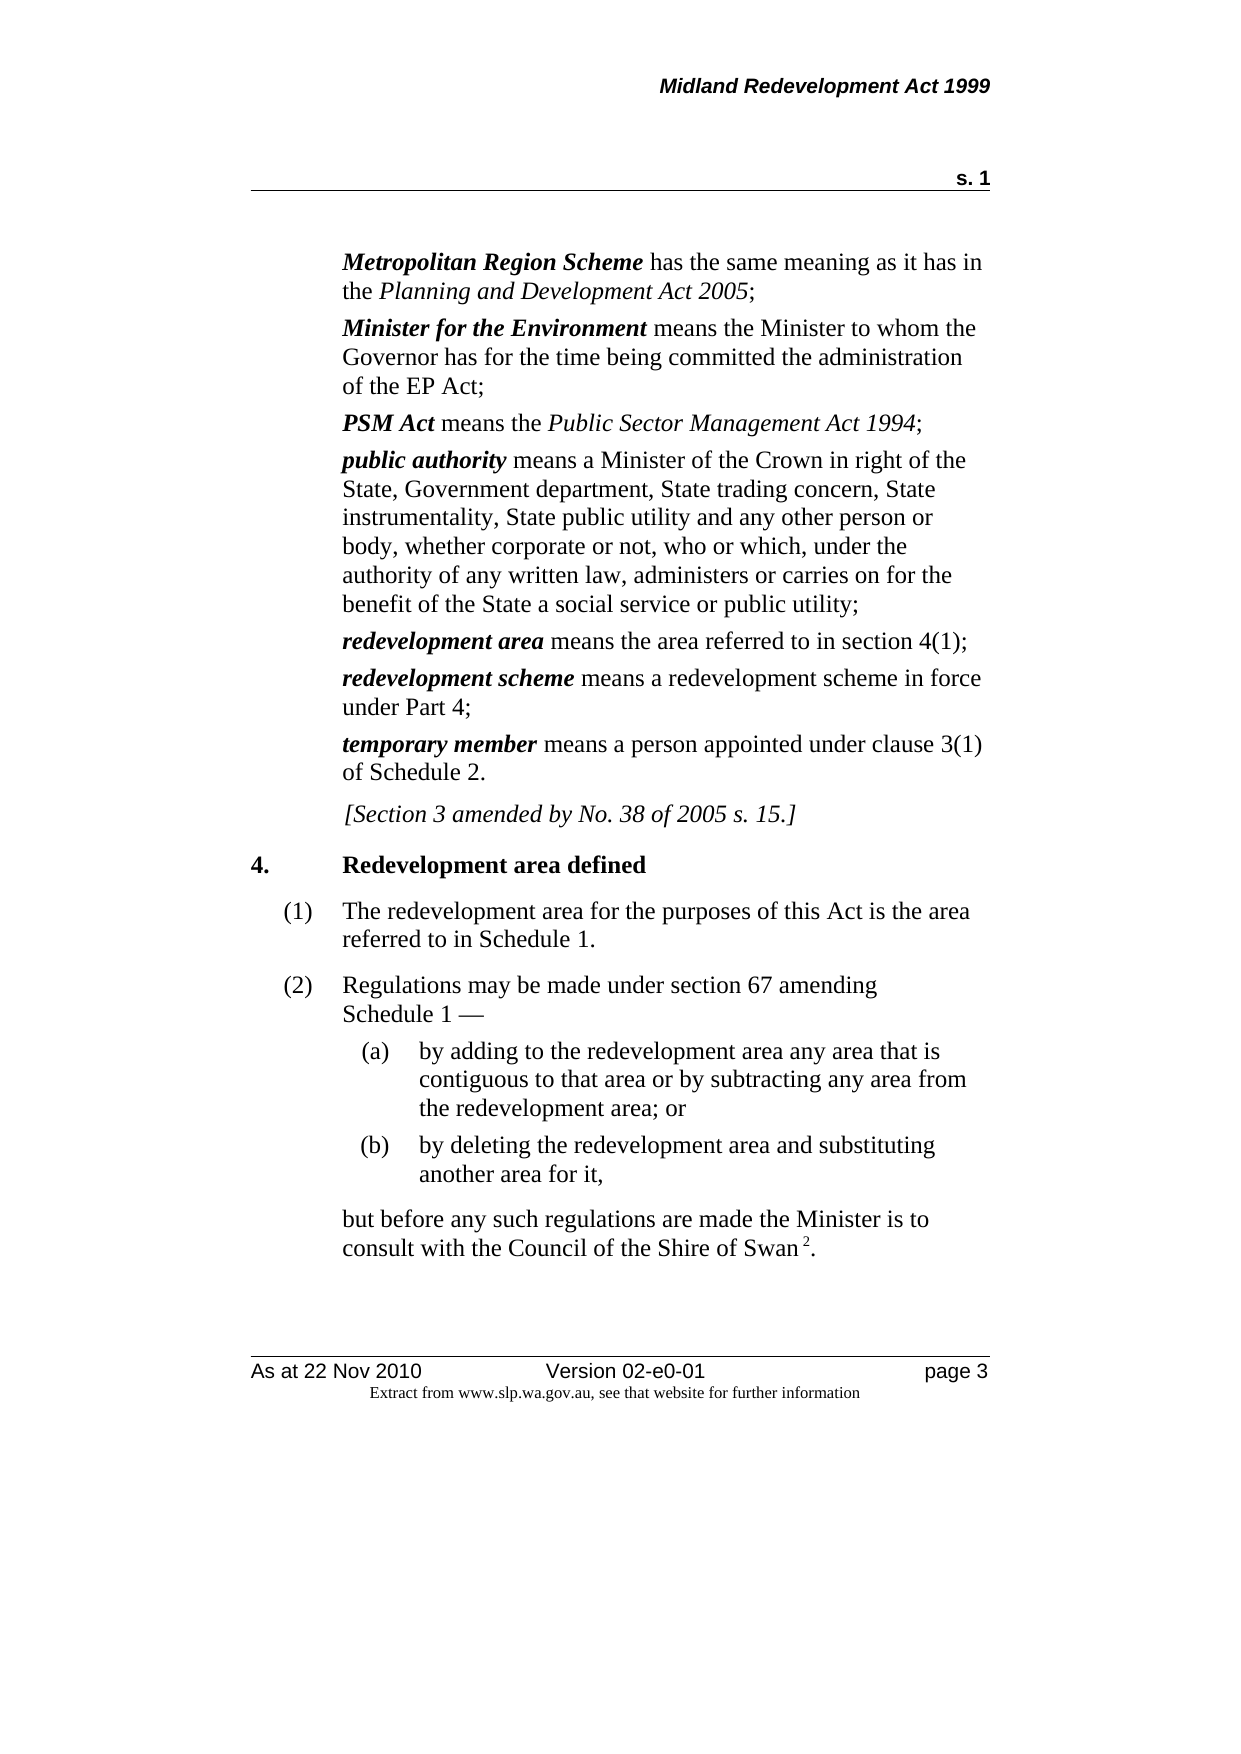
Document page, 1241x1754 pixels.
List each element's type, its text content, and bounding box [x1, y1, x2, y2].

text redevelopment area means the area referred to in section 4(1); [251, 626, 990, 654]
text public authority means a Minister of the Crown in right of the State, Government department, State trading concern, State instrumentality, State public utility and any other person or body, whether corporate or not, who or which, under the authority of any written law, administers or carries on for the benefit of the State a social service or public utility; [251, 445, 990, 617]
text (2) Regulations may be made under section 67 amending Schedule 1 — [251, 970, 990, 1027]
text Minister for the Environment means the Minister to whom the Governor has for the time being committed the administration of the EP Act; [251, 313, 990, 399]
text temporary member means a person appointed under clause 3(1) of Schedule 2. [251, 729, 990, 786]
subtitle 4. Redevelopment area defined [251, 850, 990, 879]
text PSM Act means the Public Sector Management Act 1994; [251, 408, 990, 437]
text but before any such regulations are made the Minister is to consult with the Council of the Shire of Swan 2. [251, 1204, 990, 1262]
text (a) by adding to the redevelopment area any area that is contiguous to that area or by subtracting any area from the redevelopment area; or [251, 1036, 990, 1122]
text (1) The redevelopment area for the purposes of this Act is the area referred to in Schedule 1. [251, 896, 990, 953]
text Metropolitan Region Scheme has the same meaning as it has in the Planning and Development Act 2005; [251, 247, 990, 305]
text [Section 3 amended by No. 38 of 2005 s. 15.] [251, 799, 990, 827]
text redevelopment scheme means a redevelopment scheme in force under Part 4; [251, 663, 990, 720]
text (b) by deleting the redevelopment area and substituting another area for it, [251, 1130, 990, 1188]
